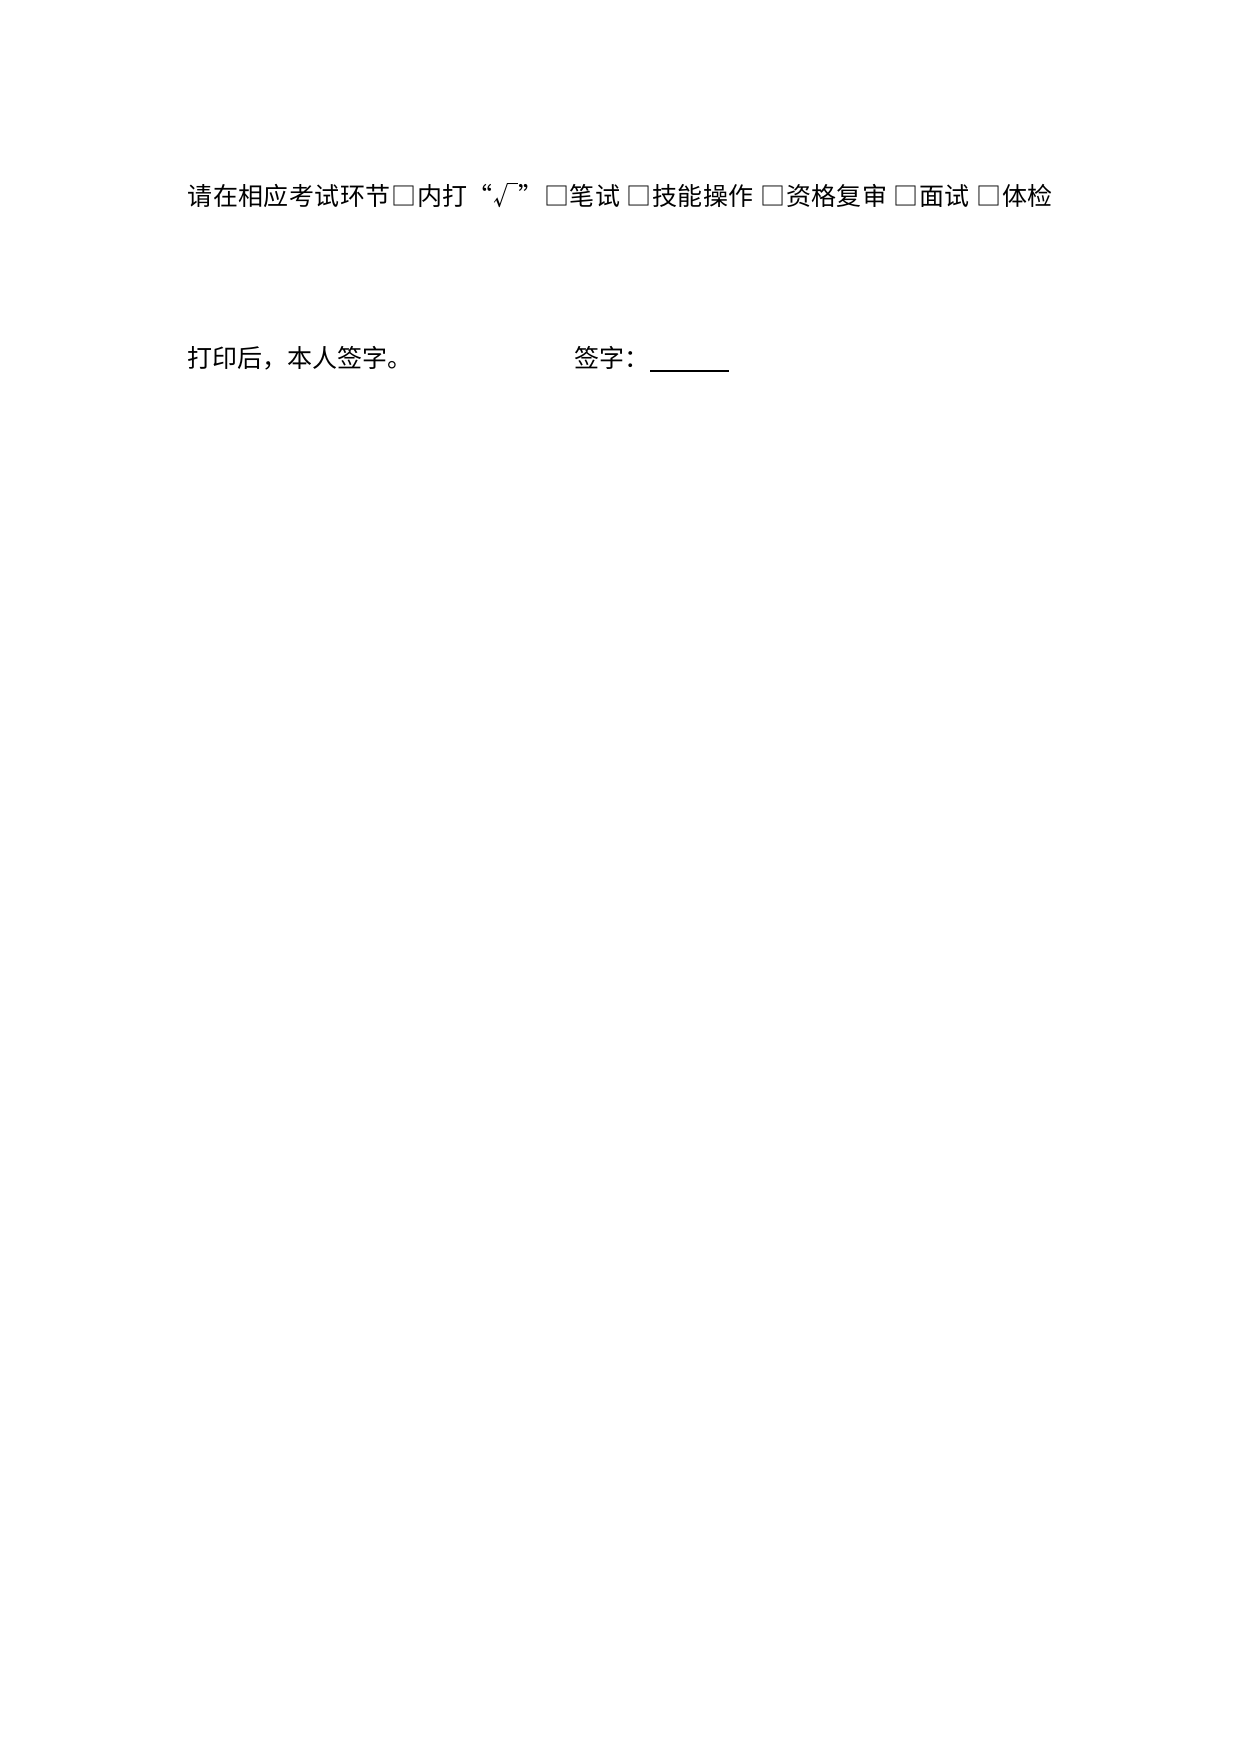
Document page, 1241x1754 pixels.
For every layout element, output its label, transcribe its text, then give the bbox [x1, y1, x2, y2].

text 请在相应考试环节□内打“√”□笔试 □技能操作 □资格复审 □面试 □体检 [187, 162, 1053, 259]
text 打印后，本人签字。 签字： [187, 324, 1053, 389]
